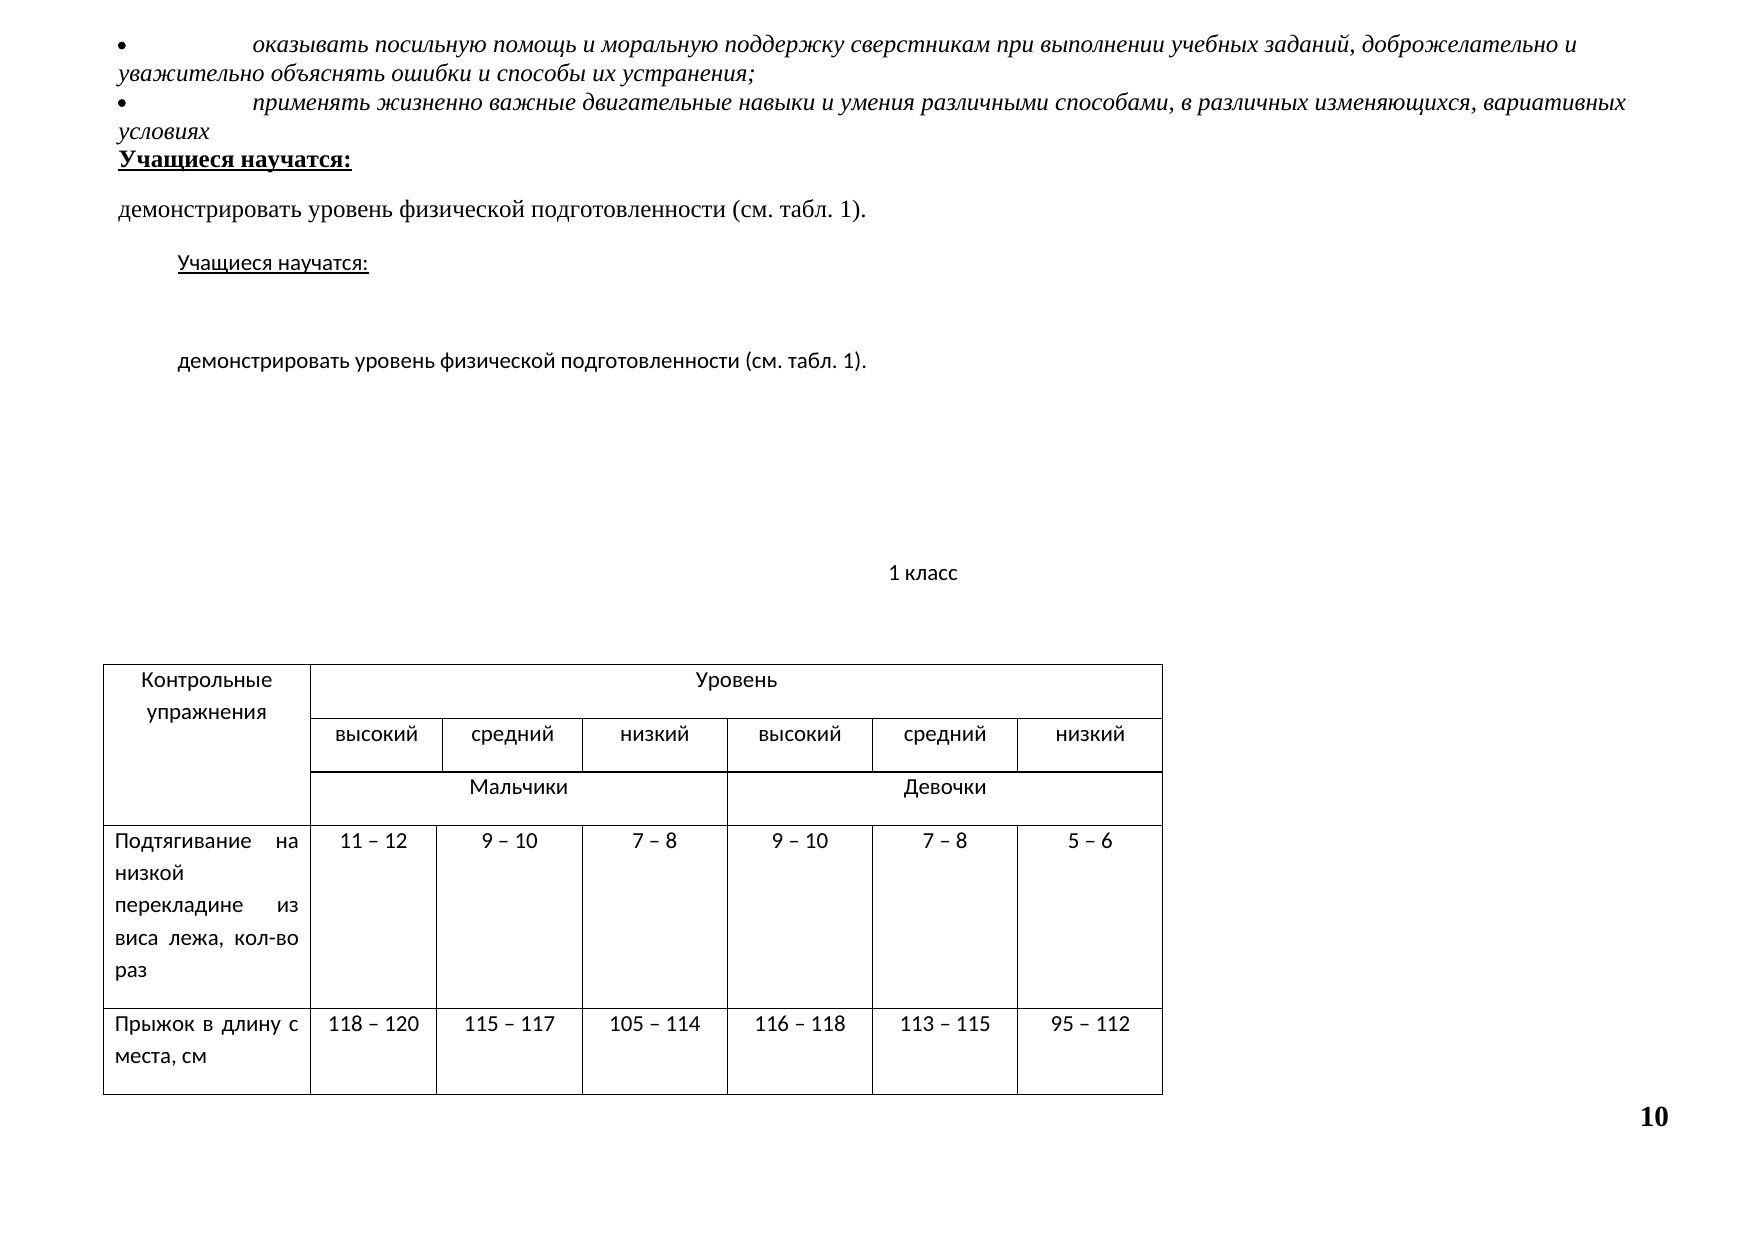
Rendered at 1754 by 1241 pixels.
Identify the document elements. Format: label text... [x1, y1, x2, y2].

table_cell 7 – 8 [583, 826, 727, 1008]
table_cell 5 – 6 [1018, 826, 1162, 1008]
text демонстрировать уровень физической подготовленности (см. табл. 1). [177, 346, 1668, 374]
table_cell 113 – 115 [873, 1009, 1017, 1093]
table_header Уровень [311, 665, 1162, 718]
table_cell средний [873, 719, 1017, 771]
table_cell 95 – 112 [1018, 1009, 1162, 1093]
table_cell 11 – 12 [311, 826, 436, 1008]
text 1 класс [177, 558, 1668, 586]
table_cell 116 – 118 [728, 1009, 872, 1093]
table_cell Прыжок в длину с места, см [104, 1009, 310, 1093]
text Учащиеся научатся: [177, 248, 1668, 276]
table_cell высокий [728, 719, 872, 771]
table_cell 9 – 10 [728, 826, 872, 1008]
table_cell Мальчики [311, 773, 727, 825]
table_header Контрольные упражнения [104, 665, 310, 825]
table_cell средний [443, 719, 582, 771]
table_cell низкий [1018, 719, 1162, 771]
table_cell высокий [311, 719, 442, 771]
table_cell Подтягивание на низкой перекладине из виса лежа, кол-во раз [104, 826, 310, 1008]
table_cell 115 – 117 [437, 1009, 582, 1093]
list применять жизненно важные двигательные навыки и умения различными способами, в различных изменяющихся, вариативных условиях [118, 87, 1668, 144]
text Учащиеся научатся: [118, 144, 1668, 173]
list оказывать посильную помощь и моральную поддержку сверстникам при выполнении учебных заданий, доброжелательно и уважительно объяснять ошибки и способы их устранения; [118, 29, 1668, 87]
table_cell 9 – 10 [437, 826, 582, 1008]
table_cell 105 – 114 [583, 1009, 727, 1093]
table_cell 7 – 8 [873, 826, 1017, 1008]
table_cell 118 – 120 [311, 1009, 436, 1093]
text демонстрировать уровень физической подготовленности (см. табл. 1). [118, 194, 1668, 223]
table_cell Девочки [728, 773, 1162, 825]
table_cell низкий [583, 719, 727, 771]
